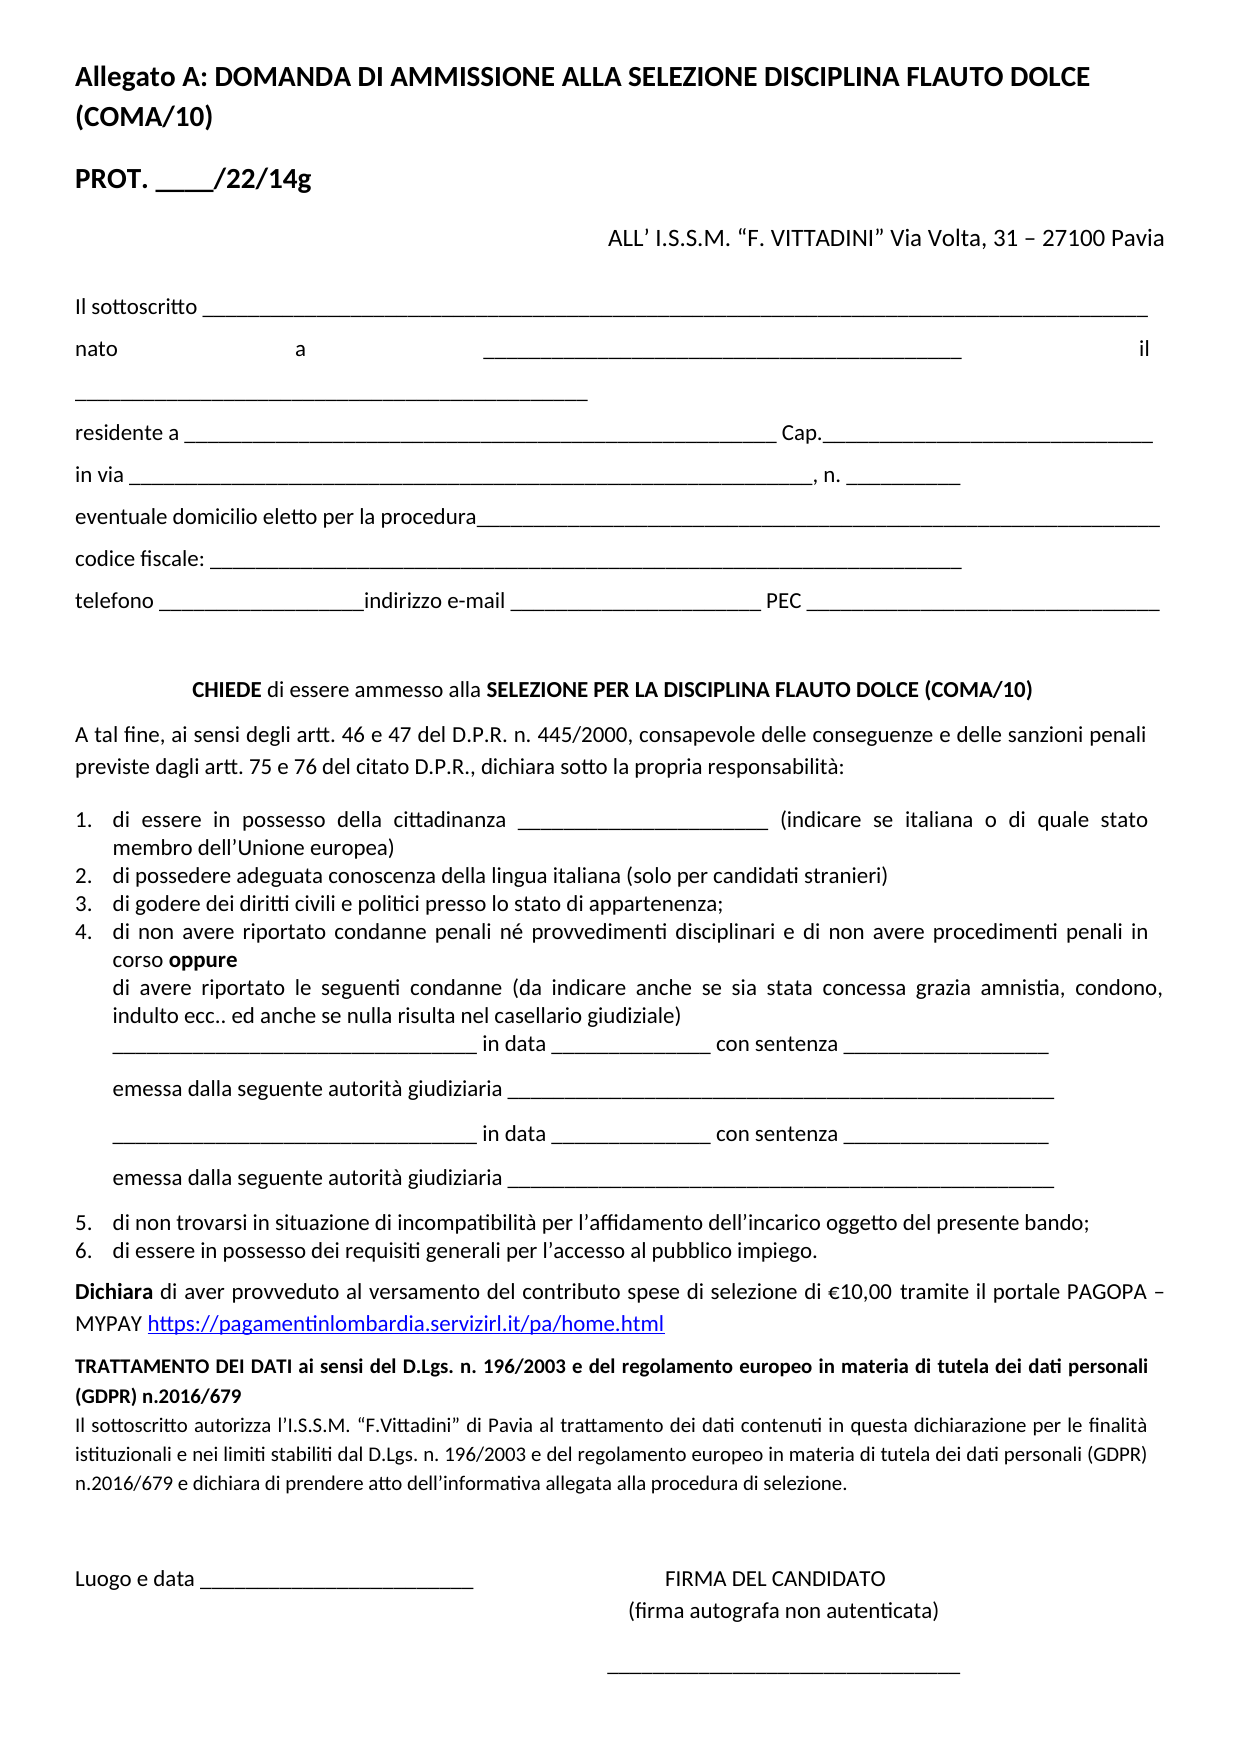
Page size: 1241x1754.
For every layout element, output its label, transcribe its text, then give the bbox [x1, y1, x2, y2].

list di non avere riportato condanne penali né provvedimenti disciplinari e di non avere procedimenti penali in corso oppure [75, 917, 1151, 973]
text telefono __________________indirizzo e-mail ______________________ PEC _______________________________ [75, 586, 1165, 614]
text ________________________________ in data ______________ con sentenza __________________ [112, 1029, 1165, 1057]
text Il sottoscritto ___________________________________________________________________________________ [75, 292, 1150, 320]
text TRATTAMENTO DEI DATI ai sensi del D.Lgs. n. 196/2003 e del regolamento europeo in materia di tutela dei dati personali (GDPR) n.2016/679 [75, 1354, 1150, 1408]
text ALL’ I.S.S.M. “F. VITTADINI” Via Volta, 31 – 27100 Pavia [75, 222, 1165, 253]
text eventuale domicilio eletto per la procedura____________________________________________________________ [75, 502, 1165, 530]
text (firma autografa non autenticata) [75, 1596, 1150, 1624]
text Il sottoscritto autorizza l’I.S.S.M. “F.Vittadini” di Pavia al trattamento dei dati contenuti in questa dichiarazione per le finalità istituzionali e nei limiti stabiliti dal D.Lgs. n. 196/2003 e del regolamento europeo in materia di tutela dei dati personali (GDPR) n.2016/679 e dichiara di prendere atto dell’informativa allegata alla procedura di selezione. [75, 1412, 1150, 1496]
text emessa dalla seguente autorità giudiziaria ________________________________________________ [112, 1074, 1165, 1102]
text CHIEDE di essere ammesso alla SELEZIONE PER LA DISCIPLINA FLAUTO DOLCE (COMA/10) [75, 675, 1150, 703]
text nato a __________________________________________ il _____________________________________________ [75, 334, 1150, 404]
text in via ____________________________________________________________, n. __________ [75, 460, 1165, 488]
text codice fiscale: __________________________________________________________________ [75, 544, 1165, 572]
text Allegato A: DOMANDA DI AMMISSIONE ALLA SELEZIONE DISCIPLINA FLAUTO DOLCE (COMA/10) [75, 58, 1165, 134]
text A tal fine, ai sensi degli artt. 46 e 47 del D.P.R. n. 445/2000, consapevole delle conseguenze e delle sanzioni penali previste dagli artt. 75 e 76 del citato D.P.R., dichiara sotto la propria responsabilità: [75, 720, 1150, 780]
list di godere dei diritti civili e politici presso lo stato di appartenenza; [75, 889, 1151, 917]
list di possedere adeguata conoscenza della lingua italiana (solo per candidati stranieri) [75, 861, 1151, 889]
list di essere in possesso della cittadinanza ______________________ (indicare se italiana o di quale stato membro dell’Unione europea) [75, 805, 1151, 861]
text residente a ____________________________________________________ Cap._____________________________ [75, 418, 1165, 446]
text emessa dalla seguente autorità giudiziaria ________________________________________________ [112, 1163, 1165, 1192]
text Dichiara di aver provveduto al versamento del contributo spese di selezione di €10,00 tramite il portale PAGOPA – MYPAY https://pagamentinlombardia.servizirl.it/pa/home.html [75, 1277, 1165, 1337]
text Luogo e data ________________________ FIRMA DEL CANDIDATO [75, 1564, 1150, 1592]
text di avere riportato le seguenti condanne (da indicare anche se sia stata concessa grazia amnistia, condono, indulto ecc.. ed anche se nulla risulta nel casellario giudiziale) [112, 973, 1165, 1029]
text _______________________________ [75, 1649, 1151, 1677]
text ________________________________ in data ______________ con sentenza __________________ [112, 1119, 1165, 1147]
text PROT. ____/22/14g [75, 160, 1165, 196]
list di non trovarsi in situazione di incompatibilità per l’affidamento dell’incarico oggetto del presente bando; [75, 1208, 1151, 1236]
list di essere in possesso dei requisiti generali per l’accesso al pubblico impiego. [75, 1236, 1151, 1264]
